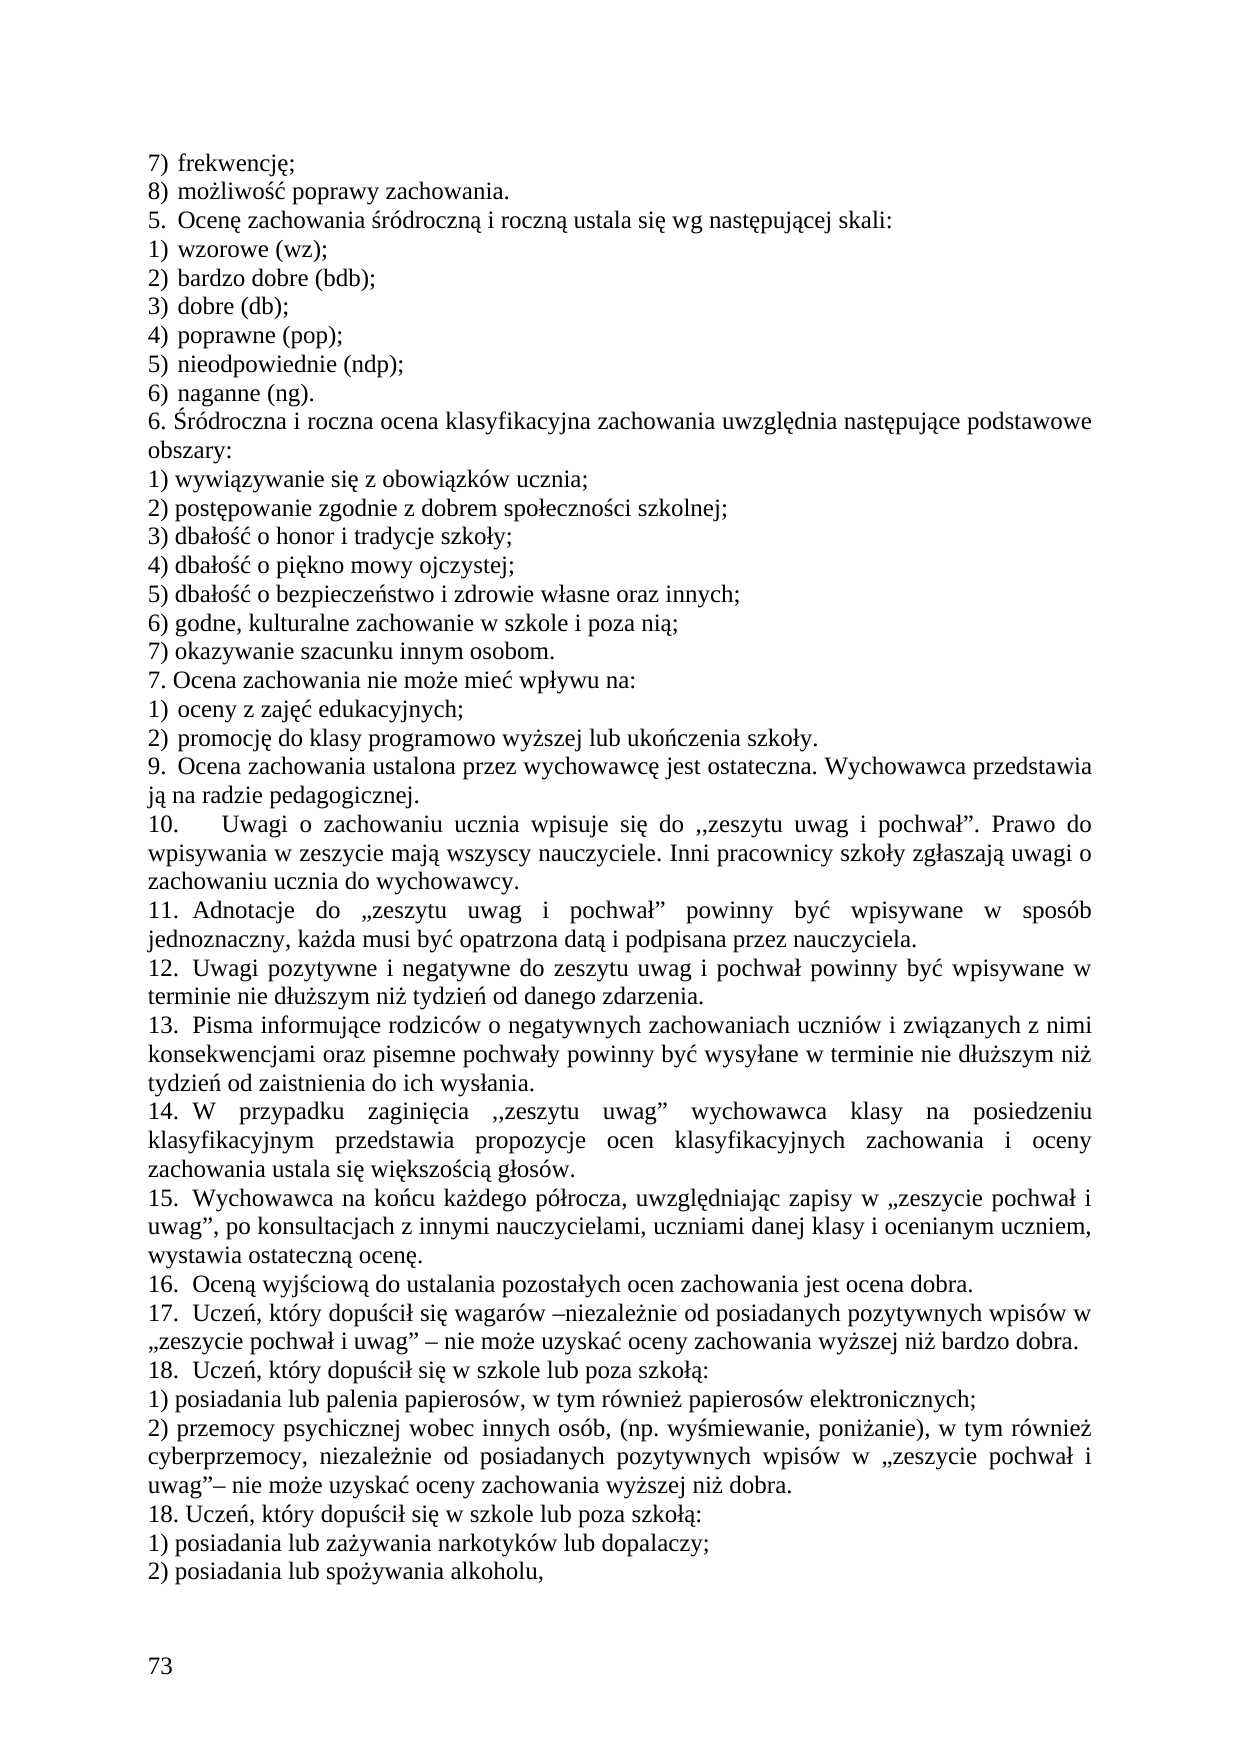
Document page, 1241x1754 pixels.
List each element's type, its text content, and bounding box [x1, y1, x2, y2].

text 2) postępowanie zgodnie z dobrem społeczności szkolnej; [148, 493, 1093, 521]
text 4) dbałość o piękno mowy ojczystej; [148, 550, 1093, 579]
text 7. Ocena zachowania nie może mieć wpływu na: [148, 665, 1093, 694]
list promocję do klasy programowo wyższej lub ukończenia szkoły. [148, 723, 1093, 751]
text 7) okazywanie szacunku innym osobom. [148, 636, 1093, 665]
text 18. Uczeń, który dopuścił się w szkole lub poza szkołą: [148, 1499, 1093, 1528]
list Oceną wyjściową do ustalania pozostałych ocen zachowania jest ocena dobra. [148, 1269, 1093, 1298]
text 1) wywiązywanie się z obowiązków ucznia; [148, 464, 1093, 493]
list oceny z zajęć edukacyjnych; [148, 694, 1093, 723]
list W przypadku zaginięcia ,,zeszytu uwag” wychowawca klasy na posiedzeniu klasyfikacyjnym przedstawia propozycje ocen klasyfikacyjnych zachowania i oceny zachowania ustala się większością głosów. [148, 1096, 1093, 1183]
list Uwagi pozytywne i negatywne do zeszytu uwag i pochwał powinny być wpisywane w terminie nie dłuższym niż tydzień od danego zdarzenia. [148, 953, 1093, 1010]
list Uczeń, który dopuścił się w szkole lub poza szkołą: [148, 1355, 1093, 1384]
text 6) godne, kulturalne zachowanie w szkole i poza nią; [148, 608, 1093, 636]
list Pisma informujące rodziców o negatywnych zachowaniach uczniów i związanych z nimi konsekwencjami oraz pisemne pochwały powinny być wysyłane w terminie nie dłuższym niż tydzień od zaistnienia do ich wysłania. [148, 1010, 1093, 1096]
list Ocena zachowania ustalona przez wychowawcę jest ostateczna. Wychowawca przedstawia ją na radzie pedagogicznej. [148, 751, 1093, 809]
list Ocenę zachowania śródroczną i roczną ustala się wg następującej skali: [148, 205, 1093, 234]
list naganne (ng). [148, 378, 1093, 406]
list dobre (db); [148, 291, 1093, 320]
text 3) dbałość o honor i tradycje szkoły; [148, 521, 1093, 550]
list Uwagi o zachowaniu ucznia wpisuje się do ,,zeszytu uwag i pochwał”. Prawo do wpisywania w zeszycie mają wszyscy nauczyciele. Inni pracownicy szkoły zgłaszają uwagi o zachowaniu ucznia do wychowawcy. [148, 809, 1093, 895]
list Adnotacje do „zeszytu uwag i pochwał” powinny być wpisywane w sposób jednoznaczny, każda musi być opatrzona datą i podpisana przez nauczyciela. [148, 895, 1093, 953]
list frekwencję; [148, 148, 1093, 176]
list możliwość poprawy zachowania. [148, 176, 1093, 205]
list poprawne (pop); [148, 320, 1093, 349]
text 5) dbałość o bezpieczeństwo i zdrowie własne oraz innych; [148, 579, 1093, 608]
text 2) przemocy psychicznej wobec innych osób, (np. wyśmiewanie, poniżanie), w tym również cyberprzemocy, niezależnie od posiadanych pozytywnych wpisów w „zeszycie pochwał i uwag”– nie może uzyskać oceny zachowania wyższej niż dobra. [148, 1413, 1093, 1499]
list wzorowe (wz); [148, 234, 1093, 263]
list nieodpowiednie (ndp); [148, 349, 1093, 378]
text 1) posiadania lub zażywania narkotyków lub dopalaczy; [148, 1528, 1093, 1556]
list Uczeń, który dopuścił się wagarów –niezależnie od posiadanych pozytywnych wpisów w „zeszycie pochwał i uwag” – nie może uzyskać oceny zachowania wyższej niż bardzo dobra. [148, 1298, 1093, 1355]
text 1) posiadania lub palenia papierosów, w tym również papierosów elektronicznych; [148, 1384, 1093, 1413]
list Wychowawca na końcu każdego półrocza, uwzględniając zapisy w „zeszycie pochwał i uwag”, po konsultacjach z innymi nauczycielami, uczniami danej klasy i ocenianym uczniem, wystawia ostateczną ocenę. [148, 1183, 1093, 1269]
list bardzo dobre (bdb); [148, 263, 1093, 291]
text 6. Śródroczna i roczna ocena klasyfikacyjna zachowania uwzględnia następujące podstawowe obszary: [148, 406, 1093, 464]
text 2) posiadania lub spożywania alkoholu, [148, 1556, 1093, 1585]
